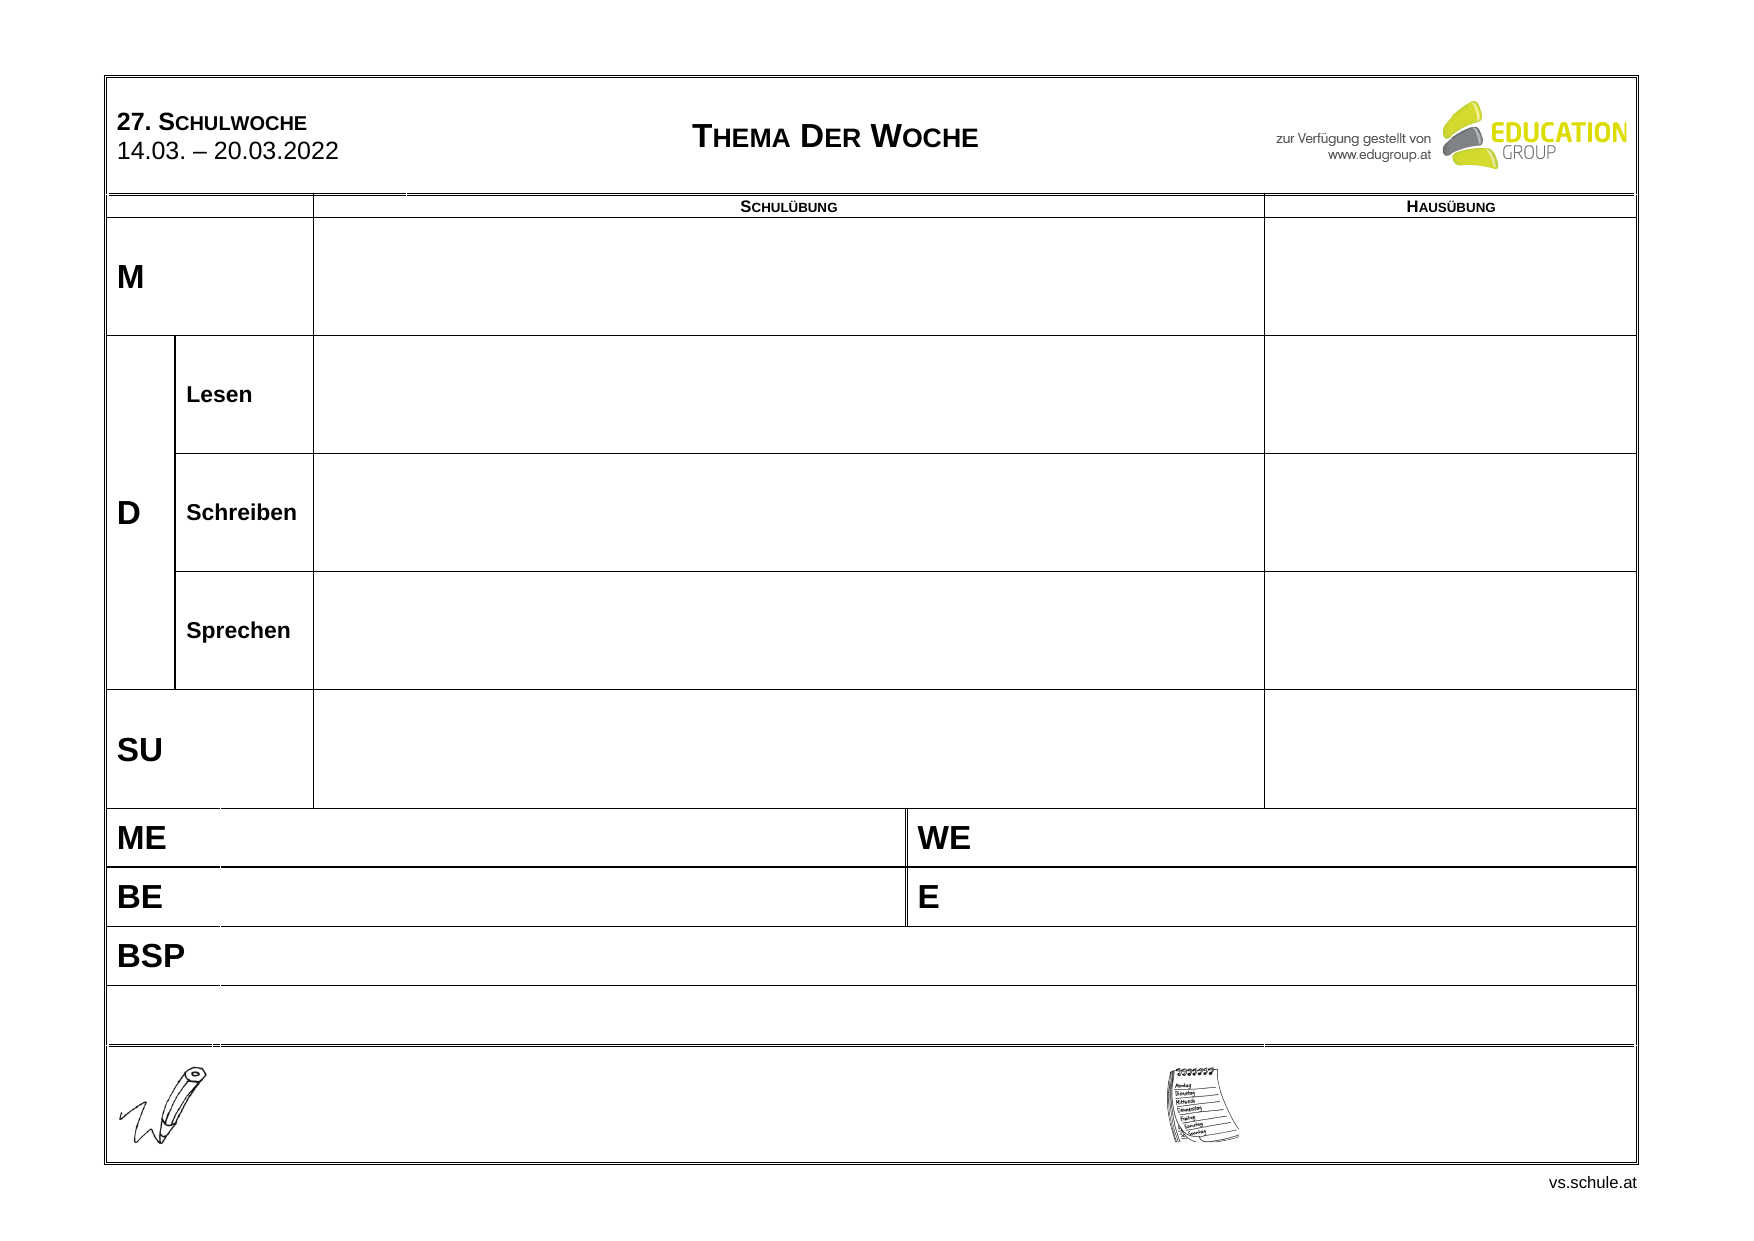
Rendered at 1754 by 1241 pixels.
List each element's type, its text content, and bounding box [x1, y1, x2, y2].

table_cell BE [107, 868, 220, 926]
table_cell [1265, 690, 1636, 807]
table_cell [314, 336, 1264, 453]
table_cell [1265, 454, 1636, 571]
table_header Thema Der Woche [407, 78, 1264, 193]
table_cell [314, 572, 1264, 689]
table_cell [1265, 572, 1636, 689]
table_cell Lesen [176, 336, 313, 453]
table_cell WE [908, 809, 1636, 866]
table_cell [105, 193, 313, 217]
table_cell [221, 809, 905, 866]
table_cell M [107, 218, 313, 335]
table_cell [213, 1047, 1264, 1162]
table_cell [1265, 218, 1636, 335]
table_cell [107, 1044, 212, 1162]
table_cell BSP [107, 927, 220, 984]
text vs.schule.at [118, 75, 1725, 1194]
table_cell Schreiben [176, 454, 313, 571]
table_header [1265, 78, 1636, 193]
table_cell SU [107, 690, 313, 807]
table_cell [314, 218, 1264, 335]
table_cell [314, 454, 1264, 571]
table_cell D [107, 336, 174, 689]
picture [116, 1056, 211, 1149]
table_header 27. Schulwoche 14.03. – 20.03.2022 [107, 78, 406, 193]
table_cell [221, 986, 1636, 1044]
table_cell ME [107, 809, 220, 866]
table_cell [221, 927, 1636, 984]
table_cell [1265, 1044, 1636, 1162]
table_cell Hausübung [1265, 193, 1638, 217]
table_cell [221, 868, 905, 926]
table_cell [314, 690, 1264, 807]
picture [1167, 1067, 1239, 1143]
table_cell Sprechen [176, 572, 313, 689]
table_cell [1265, 336, 1636, 453]
table_cell Schulübung [314, 196, 1264, 217]
table_cell E [908, 868, 1636, 926]
picture [1276, 100, 1627, 171]
table_cell [107, 986, 220, 1044]
